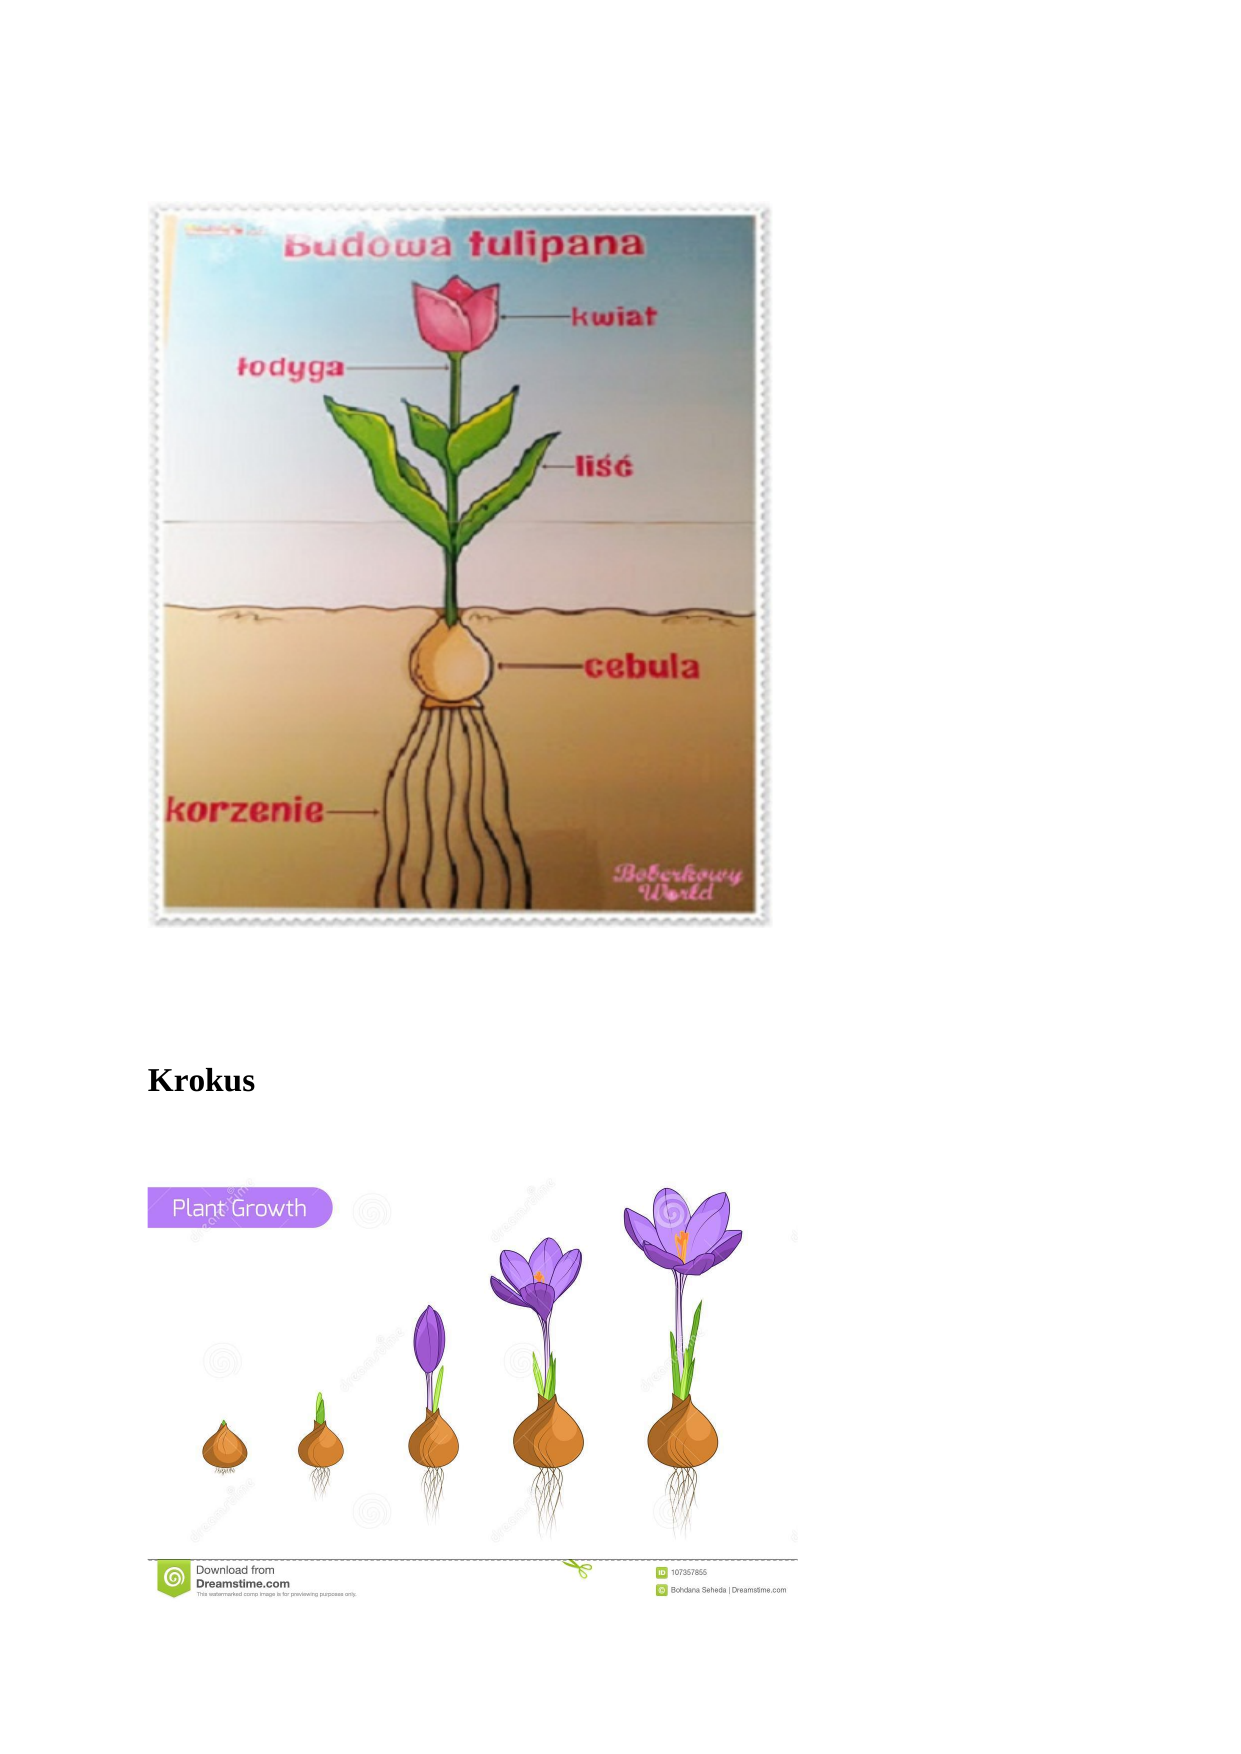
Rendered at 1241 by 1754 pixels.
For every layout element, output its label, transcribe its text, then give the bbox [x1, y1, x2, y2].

picture [147, 201, 773, 928]
text Krokus [148, 1061, 1093, 1099]
picture [147, 1125, 798, 1604]
